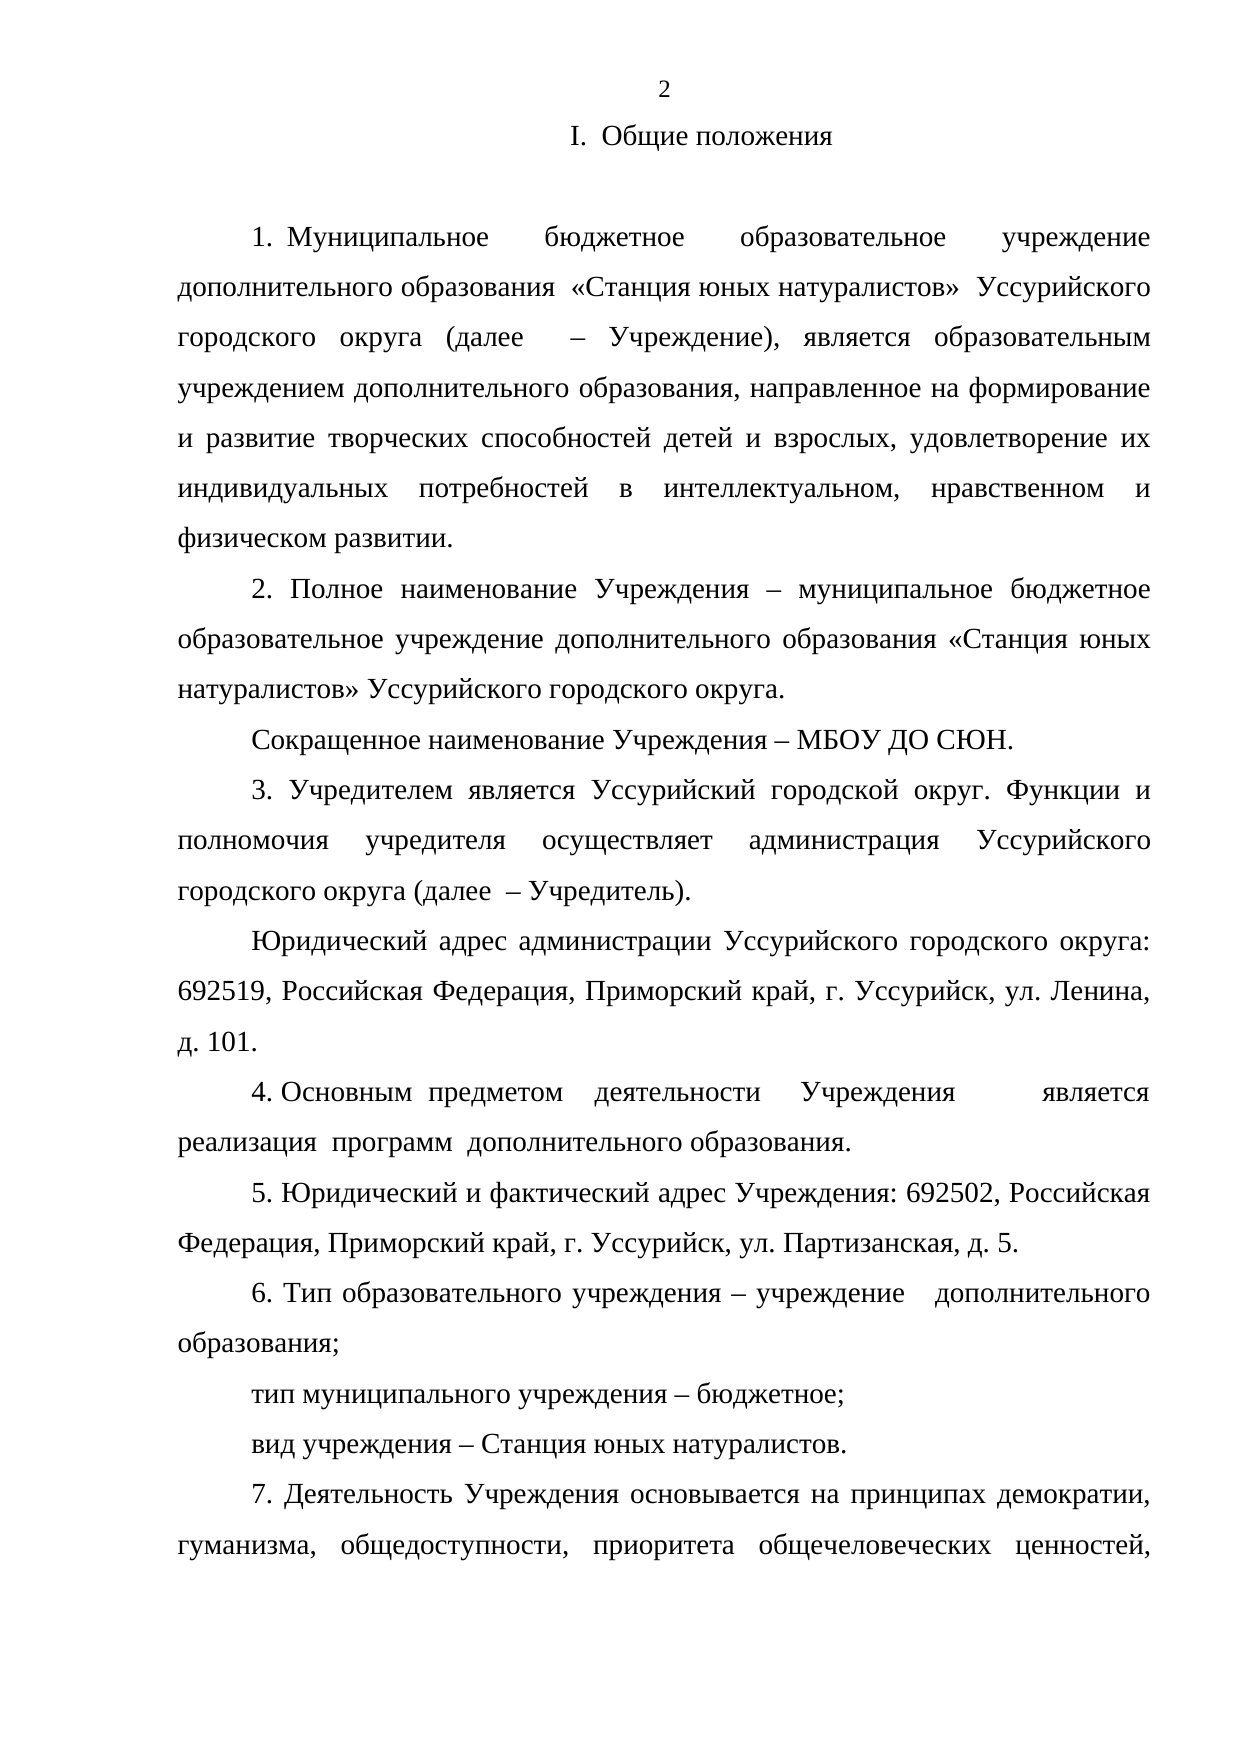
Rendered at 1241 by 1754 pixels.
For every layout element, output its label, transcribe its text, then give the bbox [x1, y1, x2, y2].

text 3. Учредителем является Уссурийский городской округ. Функции и полномочия учредителя осуществляет администрация Уссурийского городского округа (далее – Учредитель). [177, 772, 1152, 906]
text I. Общие положения [177, 118, 1152, 152]
text 1. Муниципальное бюджетное образовательное учреждение дополнительного образования «Станция юных натуралистов» Уссурийского городского округа (далее – Учреждение), является образовательным учреждением дополнительного образования, направленное на формирование и развитие творческих способностей детей и взрослых, удовлетворение их индивидуальных потребностей в интеллектуальном, нравственном и физическом развитии. [177, 219, 1152, 554]
text 4. Основным предметом деятельности Учреждения является реализация программ дополнительного образования. [177, 1074, 1152, 1158]
text вид учреждения – Станция юных натуралистов. [177, 1426, 1152, 1460]
text 6. Тип образовательного учреждения – учреждение дополнительного образования; [177, 1275, 1152, 1359]
text тип муниципального учреждения – бюджетное; [177, 1376, 1152, 1409]
text Сокращенное наименование Учреждения – МБОУ ДО СЮН. [177, 722, 1152, 755]
text 5. Юридический и фактический адрес Учреждения: 692502, Российская Федерация, Приморский край, г. Уссурийск, ул. Партизанская, д. 5. [177, 1175, 1152, 1258]
text 2. Полное наименование Учреждения – муниципальное бюджетное образовательное учреждение дополнительного образования «Станция юных натуралистов» Уссурийского городского округа. [177, 571, 1152, 705]
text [177, 1477, 1152, 1560]
text Юридический адрес администрации Уссурийского городского округа: 692519, Российская Федерация, Приморский край, г. Уссурийск, ул. Ленина, д. 101. [177, 923, 1152, 1057]
